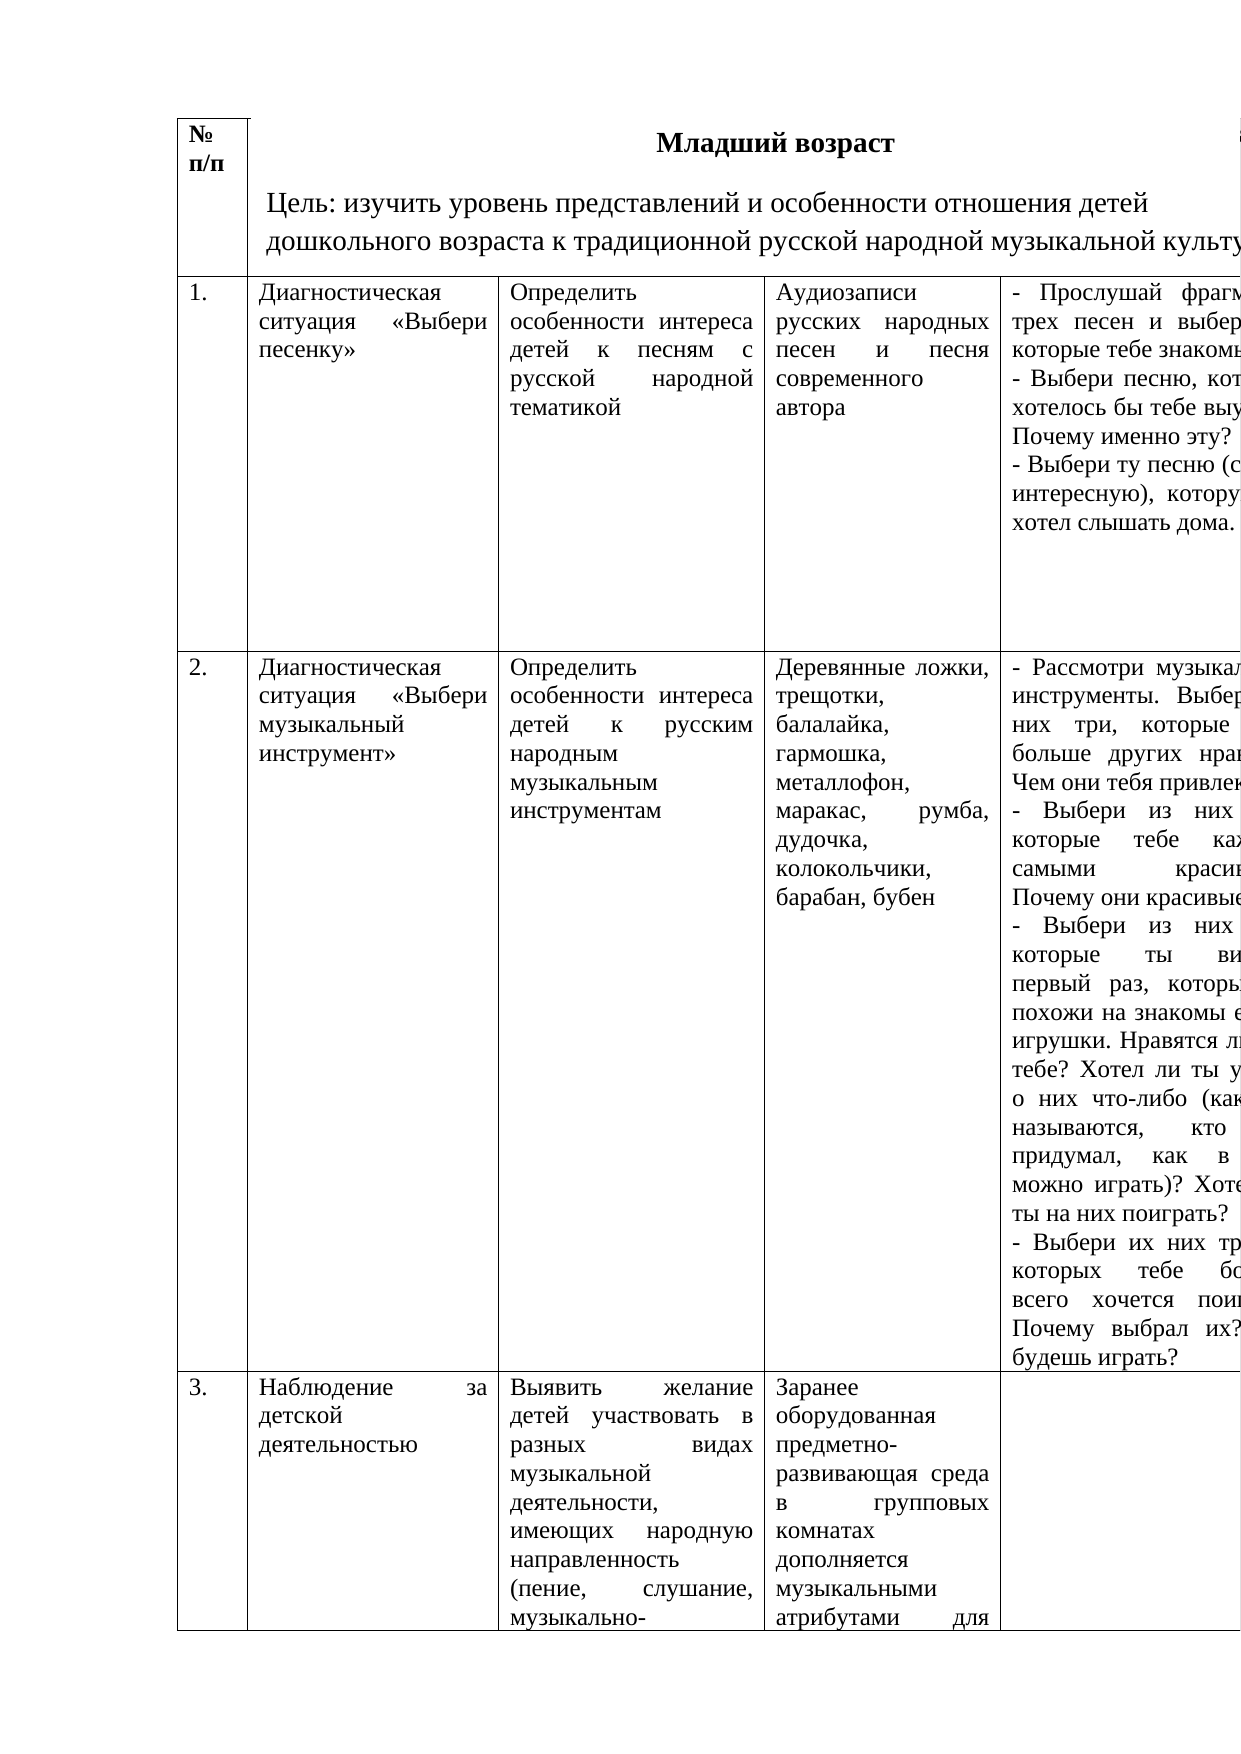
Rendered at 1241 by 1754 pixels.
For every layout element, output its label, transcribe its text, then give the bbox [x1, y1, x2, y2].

table_cell - Прослушай фрагменты трех песен и выбери те, которые тебе знакомы. - Выбери песню, которую хотелось бы тебе выучить. Почему именно эту? - Выбери ту песню (самую интересную), которую ты хотел слышать дома. [1001, 277, 1240, 651]
table_cell - Рассмотри музыкальные инструменты. Выбери из них три, которые тебе больше других нравятся. Чем они тебя привлекли? - Выбери из них три, которые тебе кажутся самыми красивыми. Почему они красивые? - Выбери из них три, которые ты видишь первый раз, которые не похожи на знакомы е тебе игрушки. Нравятся ли они тебе? Хотел ли ты узнать о них что-либо (как они называются, кто их придумал, как в них можно играть)? Хотел бы ты на них поиграть? - Выбери их них три, на которых тебе больше всего хочется поиграть. Почему выбрал их? Как будешь играть? [1001, 652, 1240, 1371]
table_cell Деревянные ложки, трещотки, балалайка, гармошка, металлофон, маракас, румба, дудочка, колокольчики, барабан, бубен [765, 652, 1000, 1371]
table_cell Определить особенности интереса детей к русским народным музыкальным инструментам [499, 652, 764, 1371]
table_cell Определить особенности интереса детей к песням с русской народной тематикой [499, 277, 764, 651]
table_cell Диагностическая ситуация «Выбери музыкальный инструмент» [248, 652, 498, 1371]
table_cell Аудиозаписи русских народных песен и песня современного автора [765, 277, 1000, 651]
table_cell Диагностическая ситуация «Выбери песенку» [248, 277, 498, 651]
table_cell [499, 1372, 764, 1630]
table_cell 2. [178, 652, 247, 1371]
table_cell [248, 1372, 498, 1630]
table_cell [765, 1372, 1000, 1630]
table_cell 1. [178, 277, 247, 651]
table_header № п/п [178, 119, 247, 276]
table_cell 3. [178, 1372, 247, 1630]
table_cell [1001, 1372, 1240, 1630]
